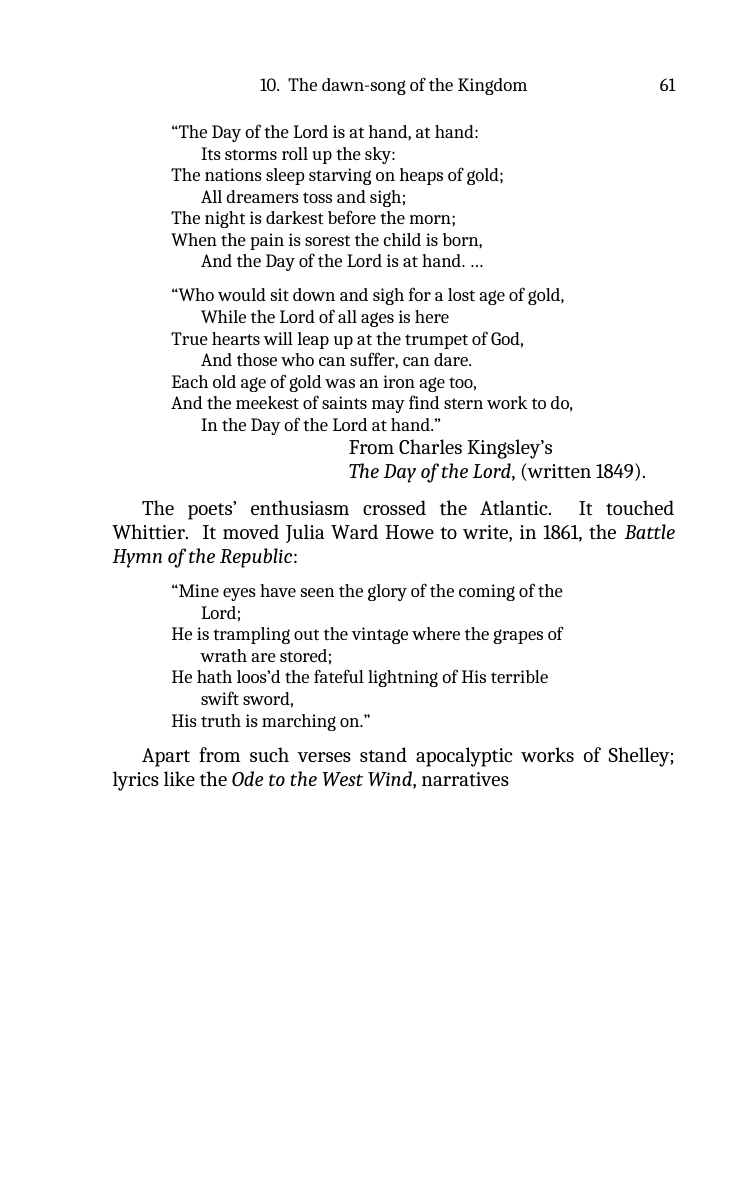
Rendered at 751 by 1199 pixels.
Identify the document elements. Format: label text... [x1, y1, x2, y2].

text “The Day of the Lord is at hand, at hand: Its storms roll up the sky: The nations sleep starving on heaps of gold; All dreamers toss and sigh; The night is darkest before the morn; When the pain is sorest the child is born, And the Day of the Lord is at hand. … [171, 122, 675, 272]
text “Who would sit down and sigh for a lost age of gold, While the Lord of all ages is here True hearts will leap up at the trumpet of God, And those who can suffer, can dare. Each old age of gold was an iron age too, And the meekest of saints may find stern work to do, In the Day of the Lord at hand.” [171, 285, 675, 436]
text Apart from such verses stand apocalyptic works of Shelley; lyrics like the Ode to the West Wind, narratives [112, 744, 675, 792]
text “Mine eyes have seen the glory of the coming of the Lord; He is trampling out the vintage where the grapes of wrath are stored; He hath loos’d the fateful lightning of His terrible swift sword, His truth is marching on.” [171, 581, 675, 732]
text The poets’ enthusiasm crossed the Atlantic. It touched Whittier. It moved Julia Ward Howe to write, in 1861, the Battle Hymn of the Republic: [112, 496, 675, 568]
text From Charles Kingsley’s The Day of the Lord, (written 1849). [112, 436, 675, 484]
